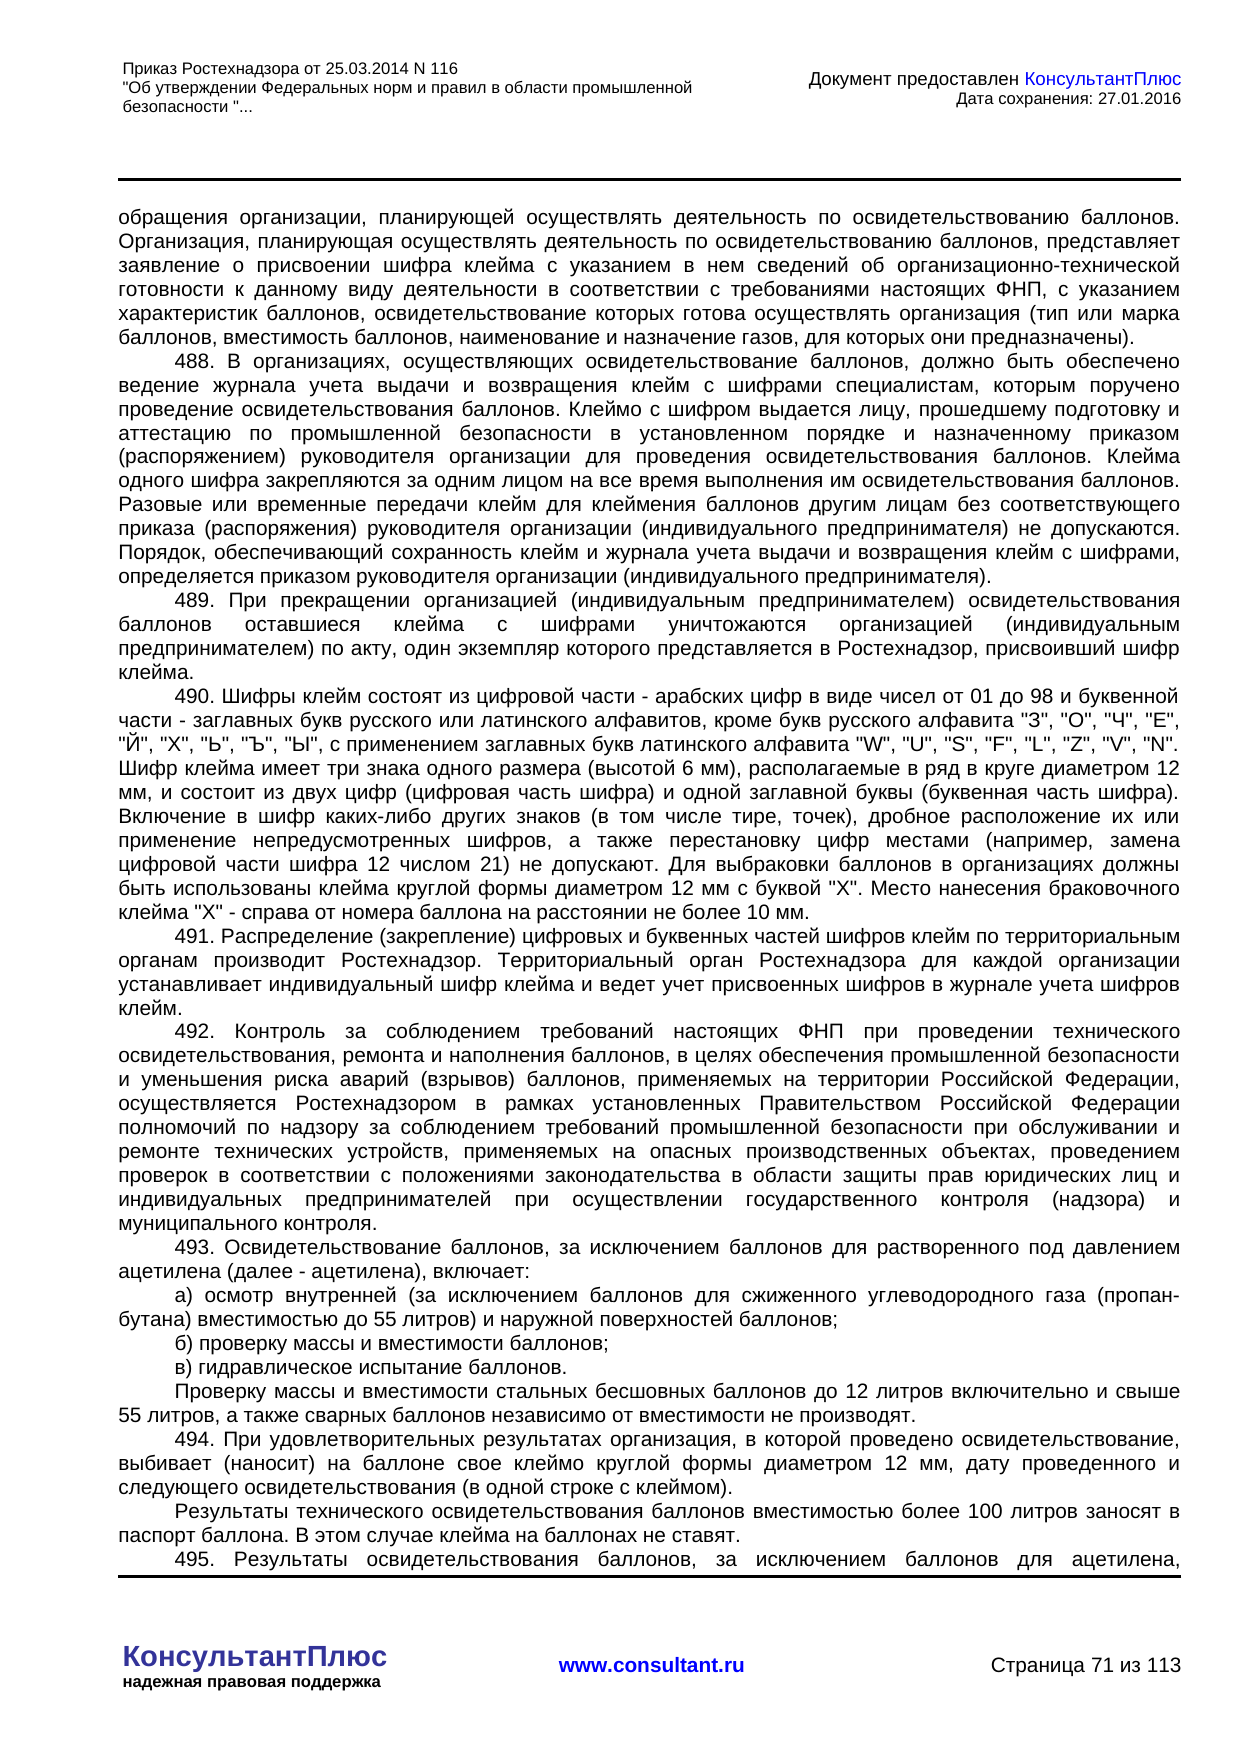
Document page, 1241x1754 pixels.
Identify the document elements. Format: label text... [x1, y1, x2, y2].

text б) проверку массы и вместимости баллонов; [118, 1331, 1181, 1355]
text 493. Освидетельствование баллонов, за исключением баллонов для растворенного под давлением ацетилена (далее - ацетилена), включает: [118, 1235, 1181, 1283]
text в) гидравлическое испытание баллонов. [118, 1355, 1181, 1379]
text Результаты технического освидетельствования баллонов вместимостью более 100 литров заносят в паспорт баллона. В этом случае клейма на баллонах не ставят. [118, 1498, 1181, 1546]
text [118, 1546, 1181, 1570]
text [118, 205, 1181, 348]
text а) осмотр внутренней (за исключением баллонов для сжиженного углеводородного газа (пропан-бутана) вместимостью до 55 литров) и наружной поверхностей баллонов; [118, 1283, 1181, 1331]
text 490. Шифры клейм состоят из цифровой части - арабских цифр в виде чисел от 01 до 98 и буквенной части - заглавных букв русского или латинского алфавитов, кроме букв русского алфавита "З", "О", "Ч", "Е", "Й", "Х", "Ь", "Ъ", "Ы", с применением заглавных букв латинского алфавита "W", "U", "S", "F", "L", "Z", "V", "N". Шифр клейма имеет три знака одного размера (высотой 6 мм), располагаемые в ряд в круге диаметром 12 мм, и состоит из двух цифр (цифровая часть шифра) и одной заглавной буквы (буквенная часть шифра). Включение в шифр каких-либо других знаков (в том числе тире, точек), дробное расположение их или применение непредусмотренных шифров, а также перестановку цифр местами (например, замена цифровой части шифра 12 числом 21) не допускают. Для выбраковки баллонов в организациях должны быть использованы клейма круглой формы диаметром 12 мм с буквой "X". Место нанесения браковочного клейма "X" - справа от номера баллона на расстоянии не более 10 мм. [118, 684, 1181, 923]
text 492. Контроль за соблюдением требований настоящих ФНП при проведении технического освидетельствования, ремонта и наполнения баллонов, в целях обеспечения промышленной безопасности и уменьшения риска аварий (взрывов) баллонов, применяемых на территории Российской Федерации, осуществляется Ростехнадзором в рамках установленных Правительством Российской Федерации полномочий по надзору за соблюдением требований промышленной безопасности при обслуживании и ремонте технических устройств, применяемых на опасных производственных объектах, проведением проверок в соответствии с положениями законодательства в области защиты прав юридических лиц и индивидуальных предпринимателей при осуществлении государственного контроля (надзора) и муниципального контроля. [118, 1019, 1181, 1235]
text 491. Распределение (закрепление) цифровых и буквенных частей шифров клейм по территориальным органам производит Ростехнадзор. Территориальный орган Ростехнадзора для каждой организации устанавливает индивидуальный шифр клейма и ведет учет присвоенных шифров в журнале учета шифров клейм. [118, 923, 1181, 1019]
text 489. При прекращении организацией (индивидуальным предпринимателем) освидетельствования баллонов оставшиеся клейма с шифрами уничтожаются организацией (индивидуальным предпринимателем) по акту, один экземпляр которого представляется в Ростехнадзор, присвоивший шифр клейма. [118, 588, 1181, 684]
text Проверку массы и вместимости стальных бесшовных баллонов до 12 литров включительно и свыше 55 литров, а также сварных баллонов независимо от вместимости не производят. [118, 1379, 1181, 1427]
text 488. В организациях, осуществляющих освидетельствование баллонов, должно быть обеспечено ведение журнала учета выдачи и возвращения клейм с шифрами специалистам, которым поручено проведение освидетельствования баллонов. Клеймо с шифром выдается лицу, прошедшему подготовку и аттестацию по промышленной безопасности в установленном порядке и назначенному приказом (распоряжением) руководителя организации для проведения освидетельствования баллонов. Клейма одного шифра закрепляются за одним лицом на все время выполнения им освидетельствования баллонов. Разовые или временные передачи клейм для клеймения баллонов другим лицам без соответствующего приказа (распоряжения) руководителя организации (индивидуального предпринимателя) не допускаются. Порядок, обеспечивающий сохранность клейм и журнала учета выдачи и возвращения клейм с шифрами, определяется приказом руководителя организации (индивидуального предпринимателя). [118, 348, 1181, 588]
text 494. При удовлетворительных результатах организация, в которой проведено освидетельствование, выбивает (наносит) на баллоне свое клеймо круглой формы диаметром 12 мм, дату проведенного и следующего освидетельствования (в одной строке с клеймом). [118, 1427, 1181, 1498]
